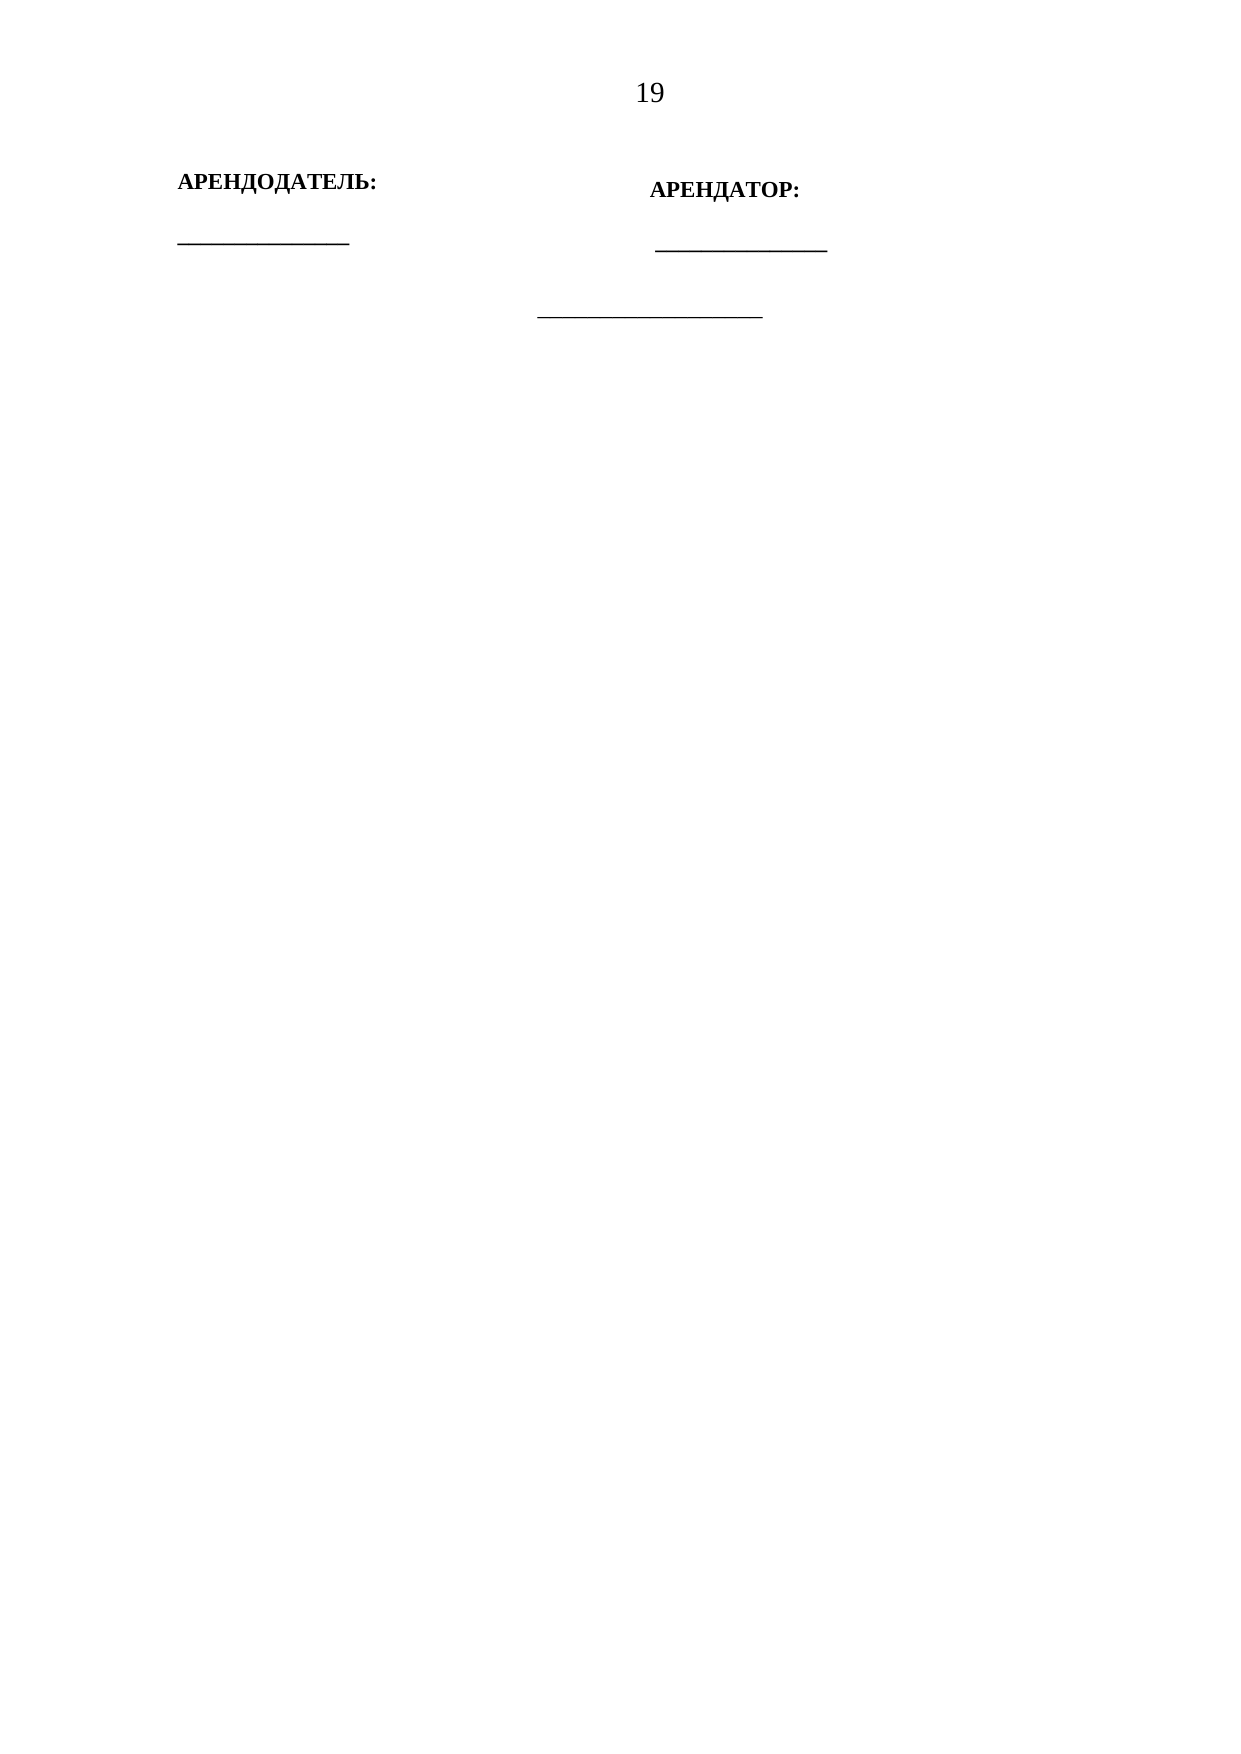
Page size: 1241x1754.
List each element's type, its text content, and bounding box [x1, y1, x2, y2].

table_header АРЕНДОДАТЕЛЬ: _______________ [166, 142, 638, 292]
table_header АРЕНДАТОР: _______________ [638, 142, 1111, 292]
text __________________ [177, 292, 1122, 321]
